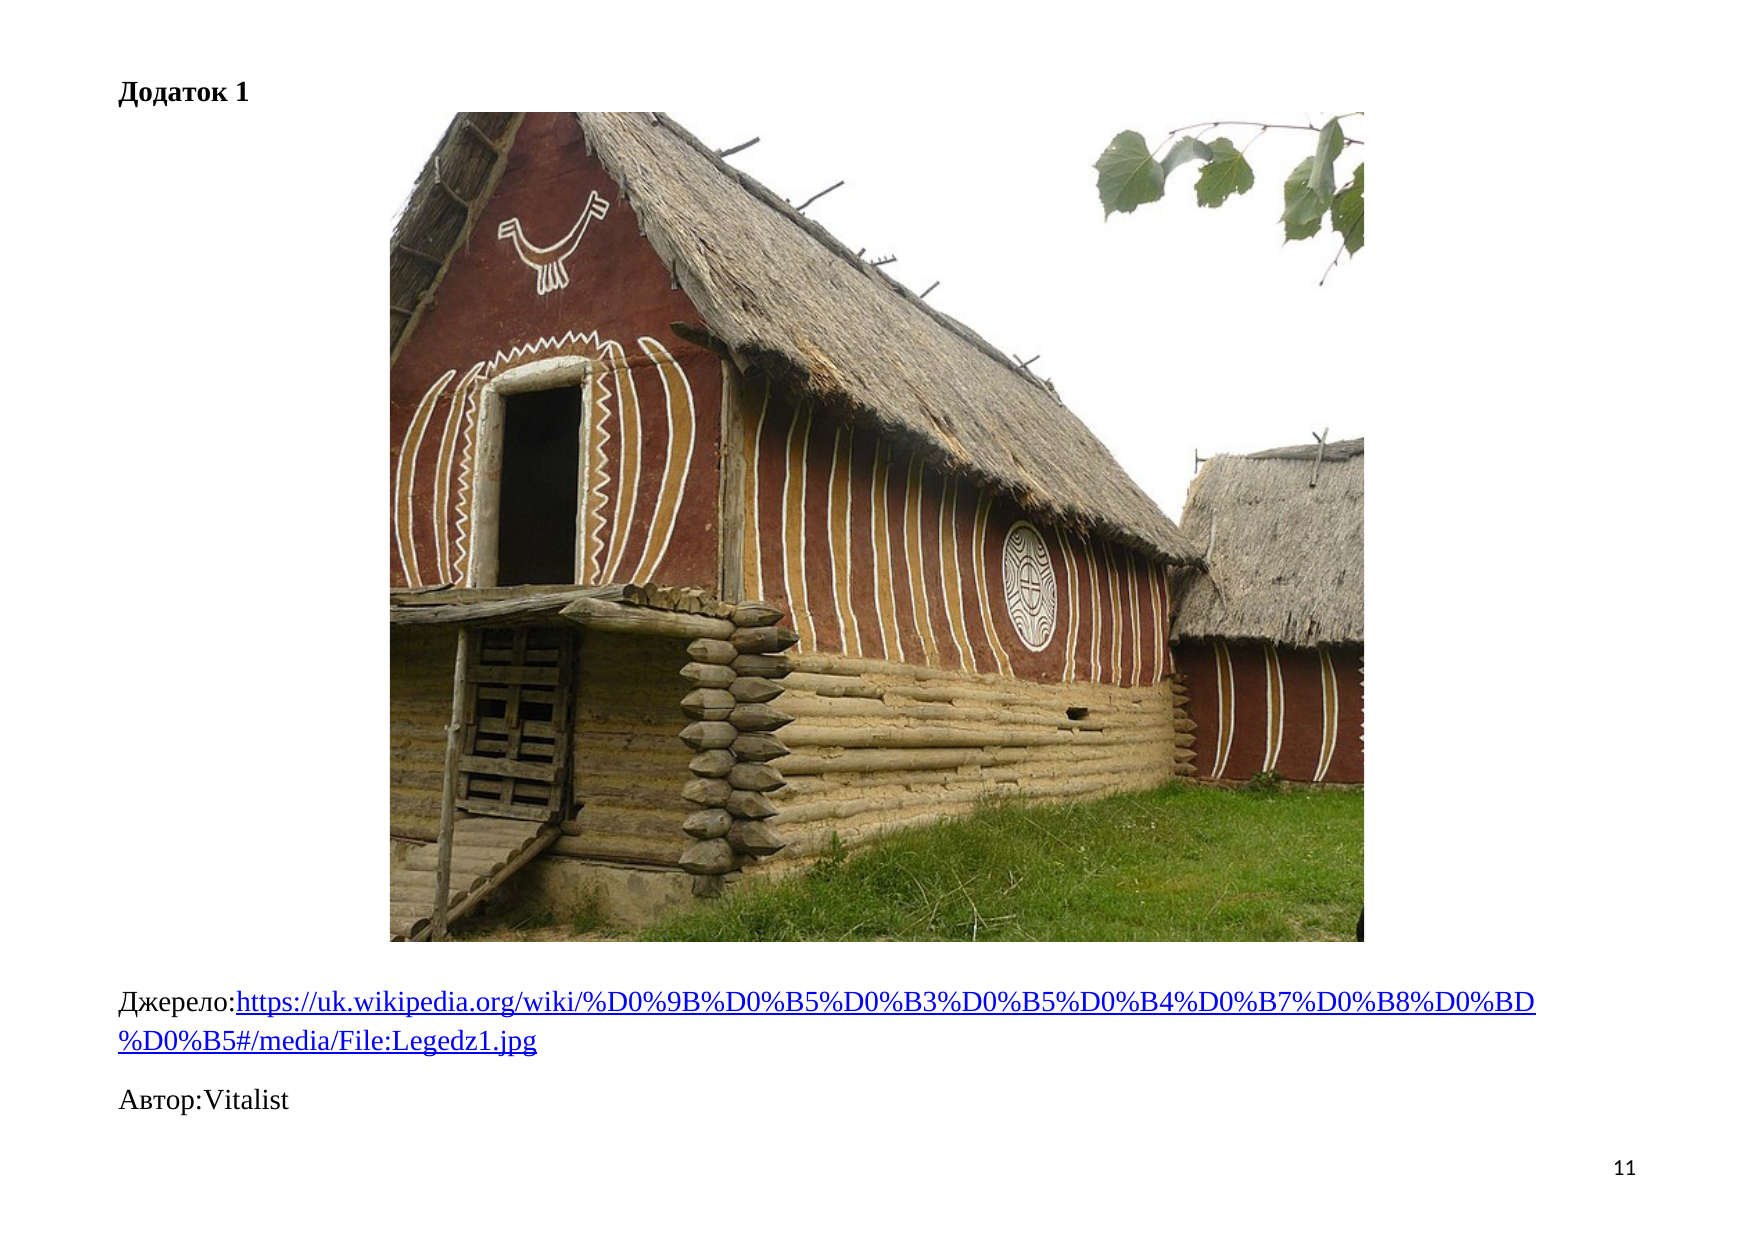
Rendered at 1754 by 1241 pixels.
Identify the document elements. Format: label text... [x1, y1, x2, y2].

text Автор:Vitalist [118, 1082, 1636, 1116]
text Додаток 1 [118, 74, 1636, 107]
picture [389, 112, 1365, 942]
text Джерело:https://uk.wikipedia.org/wiki/%D0%9B%D0%B5%D0%B3%D0%B5%D0%B4%D0%B7%D0%B8%D0%BD%D0%B5#/media/File:Legedz1.jpg [118, 984, 1636, 1056]
